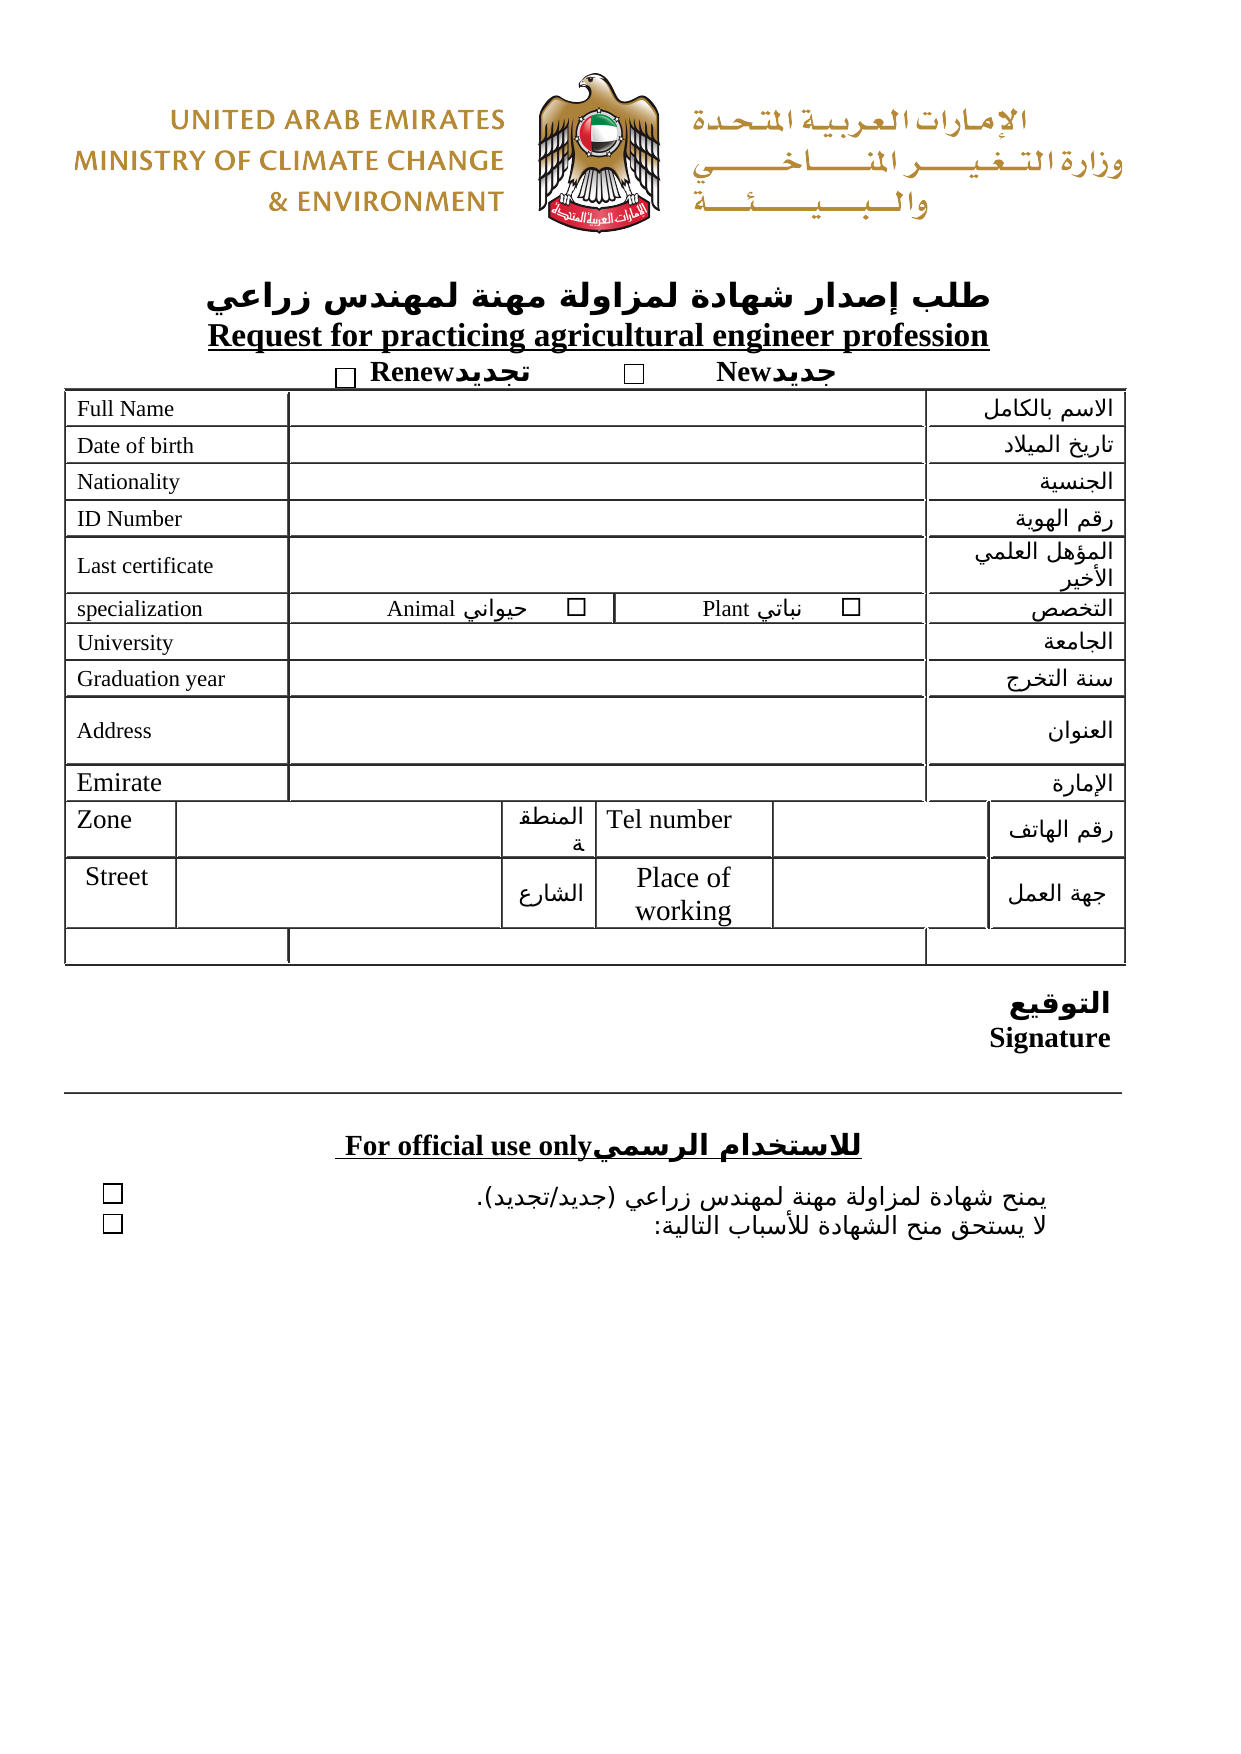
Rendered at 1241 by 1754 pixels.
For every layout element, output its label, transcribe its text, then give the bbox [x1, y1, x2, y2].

table_cell Date of birth [67, 428, 287, 462]
table_cell [291, 535, 926, 592]
table_cell [291, 695, 926, 763]
table_cell [291, 499, 926, 535]
table_cell الجامعة [927, 622, 1124, 658]
table_cell [290, 927, 926, 963]
table_cell المنطقة [503, 803, 594, 856]
table_cell رقم الهاتف [990, 801, 1124, 856]
text Request for practicing agricultural engineer profession [75, 316, 1122, 354]
table_cell [774, 856, 988, 927]
table_cell حيواني Animal [291, 595, 612, 622]
table_cell [178, 860, 500, 927]
table_cell الإمارة [927, 763, 1124, 800]
table_cell تاريخ الميلاد [927, 425, 1124, 462]
text لا يستحق منح الشهادة للأسباب التالية: [75, 1211, 1122, 1240]
table_cell Place of working [597, 860, 771, 927]
table_cell [66, 930, 288, 963]
table_header التوقيع Signature [64, 986, 1122, 1092]
table_cell [291, 763, 926, 800]
table_cell [178, 803, 500, 856]
table_cell University [67, 625, 287, 658]
text طلب إصدار شهادة لمزاولة مهنة لمهندس زراعي [75, 277, 1122, 316]
table_cell الجنسية [927, 462, 1124, 498]
table_cell نباتي Plant [616, 592, 926, 622]
table_cell Last certificate [67, 539, 287, 592]
table_header [290, 392, 925, 425]
table_cell [774, 800, 989, 856]
table_cell سنة التخرج [927, 659, 1124, 695]
table_cell Address [67, 699, 287, 763]
table_cell رقم الهوية [927, 499, 1124, 535]
text للاستخدام الرسميFor official use only [75, 1128, 1122, 1163]
table_cell جهة العمل [991, 859, 1124, 927]
table_cell Emirate [67, 767, 287, 800]
table_cell [291, 622, 926, 658]
table_cell Tel number [597, 803, 771, 856]
table_cell Zone [67, 803, 175, 856]
table_cell Nationality [67, 465, 287, 498]
table_cell التخصص [927, 592, 1124, 622]
table_cell المؤهل العلمي الأخير [927, 535, 1124, 592]
table_cell Graduation year [67, 662, 287, 695]
table_cell specialization [67, 595, 287, 622]
table_cell [291, 462, 926, 498]
table_header الاسم بالكامل [928, 391, 1125, 425]
table_cell [291, 425, 926, 462]
table_header Full Name [66, 391, 289, 425]
table_cell [927, 927, 1124, 963]
table_cell الشارع [503, 860, 594, 927]
table_cell Street [67, 860, 175, 927]
table_cell ID Number [67, 502, 287, 535]
table_cell العنوان [927, 695, 1124, 763]
picture [75, 73, 1123, 234]
text يمنح شهادة لمزاولة مهنة لمهندس زراعي (جديد/تجديد). [75, 1182, 1122, 1211]
text جديدNew تجديدRenew [75, 354, 1122, 388]
table_cell [291, 659, 926, 695]
